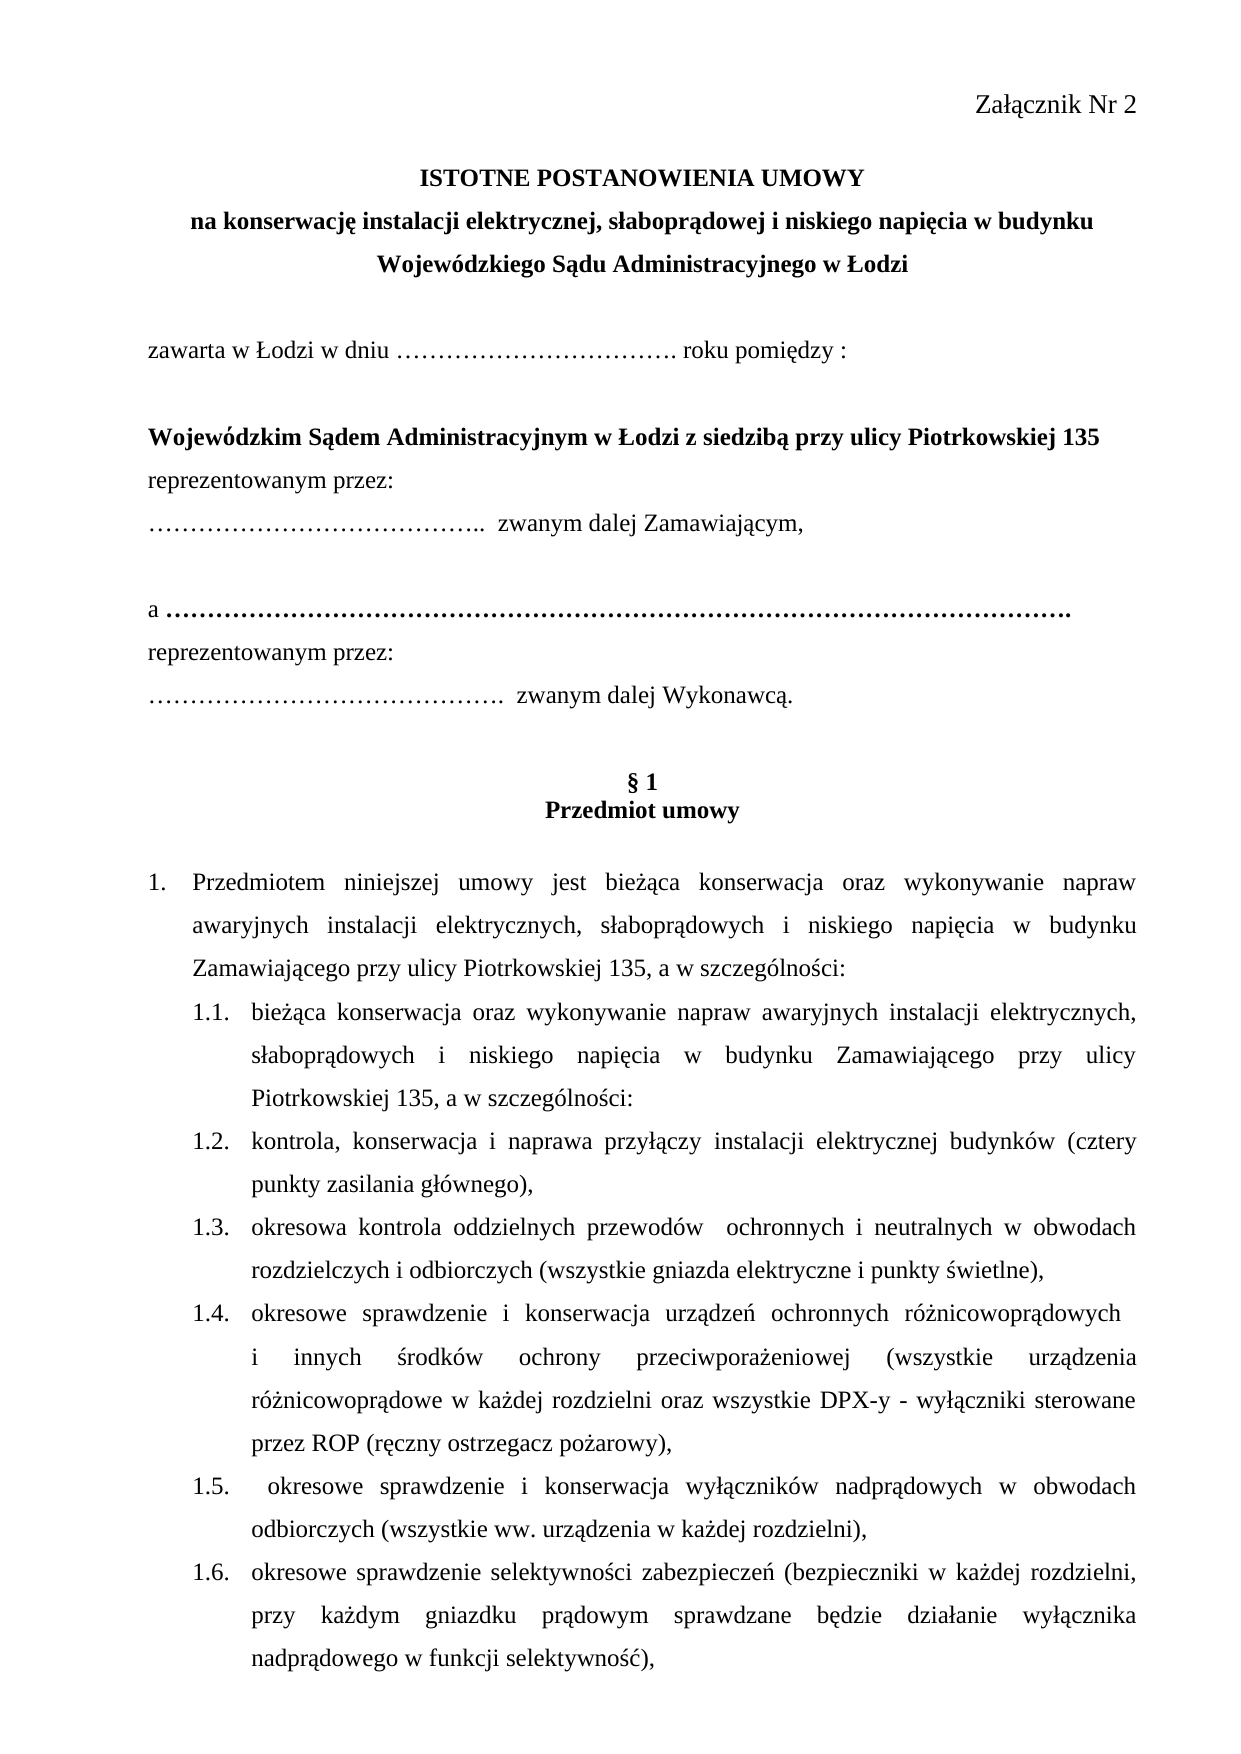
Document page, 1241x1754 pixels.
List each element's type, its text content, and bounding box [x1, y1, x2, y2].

text na konserwację instalacji elektrycznej, słaboprądowej i niskiego napięcia w budynku Wojewódzkiego Sądu Administracyjnego w Łodzi [148, 206, 1137, 278]
list bieżąca konserwacja oraz wykonywanie napraw awaryjnych instalacji elektrycznych, słaboprądowych i niskiego napięcia w budynku Zamawiającego przy ulicy Piotrkowskiej 135, a w szczególności: [192, 997, 1137, 1112]
text ……………………………………. zwanym dalej Wykonawcą. [148, 680, 1137, 709]
text reprezentowanym przez: [148, 637, 1137, 666]
text reprezentowanym przez: [148, 465, 1137, 493]
text Wojewόdzkim Sądem Administracyjnym w Łodzi z siedzibą przy ulicy Piotrkowskiej 135 [148, 422, 1137, 450]
text ISTOTNE POSTANOWIENIA UMOWY [148, 163, 1137, 192]
text Przedmiot umowy [148, 795, 1137, 824]
text Załącznik Nr 2 [148, 89, 1137, 120]
list okresowe sprawdzenie i konserwacja urządzeń ochronnych różnicowoprądowych i innych środków ochrony przeciwporażeniowej (wszystkie urządzenia różnicowoprądowe w każdej rozdzielni oraz wszystkie DPX-y - wyłączniki sterowane przez ROP (ręczny ostrzegacz pożarowy), [192, 1298, 1137, 1457]
list okresowe sprawdzenie i konserwacja wyłączników nadprądowych w obwodach odbiorczych (wszystkie ww. urządzenia w każdej rozdzielni), [192, 1471, 1137, 1543]
text ………………………………….. zwanym dalej Zamawiającym, [148, 508, 1137, 537]
text zawarta w Łodzi w dniu ……………………………. roku pomiędzy : [148, 335, 1137, 364]
text a ………………………………………………………………………………………………. [148, 594, 1137, 623]
list kontrola, konserwacja i naprawa przyłączy instalacji elektrycznej budynków (cztery punkty zasilania głównego), [192, 1126, 1137, 1198]
list Przedmiotem niniejszej umowy jest bieżąca konserwacja oraz wykonywanie napraw awaryjnych instalacji elektrycznych, słaboprądowych i niskiego napięcia w budynku Zamawiającego przy ulicy Piotrkowskiej 135, a w szczególności: [148, 867, 1137, 982]
text § 1 [148, 767, 1137, 795]
list okresowa kontrola oddzielnych przewodów ochronnych i neutralnych w obwodach rozdzielczych i odbiorczych (wszystkie gniazda elektryczne i punkty świetlne), [192, 1212, 1137, 1284]
list okresowe sprawdzenie selektywności zabezpieczeń (bezpieczniki w każdej rozdzielni, przy każdym gniazdku prądowym sprawdzane będzie działanie wyłącznika nadprądowego w funkcji selektywność), [192, 1557, 1137, 1672]
